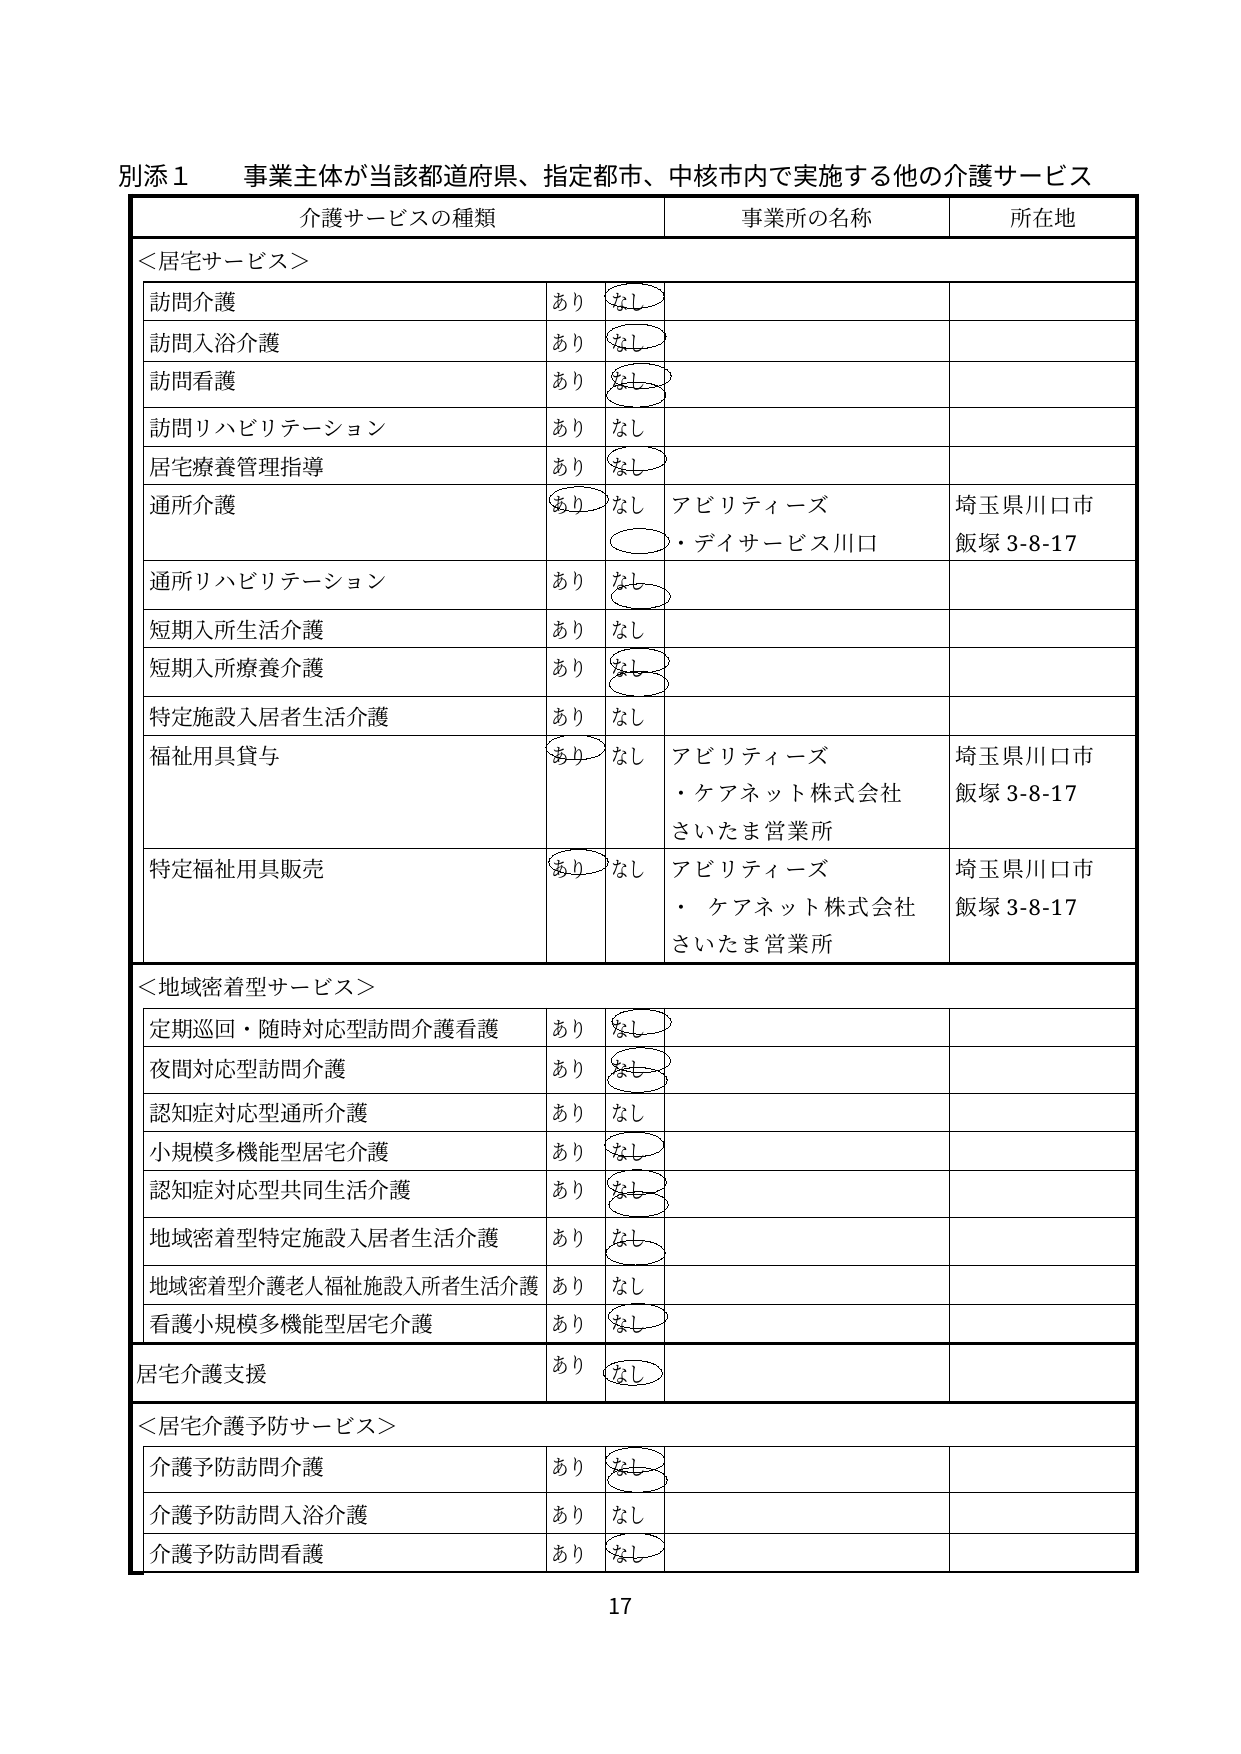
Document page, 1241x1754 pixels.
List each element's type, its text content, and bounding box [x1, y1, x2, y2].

table_cell ＜地域密着型サービス＞ [133, 965, 1135, 1008]
table_cell [665, 408, 949, 446]
table_cell 特定施設入居者生活介護 [144, 697, 546, 735]
table_cell [950, 1534, 1135, 1571]
table_cell あり [547, 447, 605, 484]
table_cell [665, 362, 949, 407]
table_cell 地域密着型介護老人福祉施設入所者生活介護 [144, 1266, 546, 1304]
table_cell [665, 1493, 949, 1533]
table_cell あり [547, 697, 605, 735]
table_cell [133, 1008, 143, 1342]
table_cell アビリティーズ ・ケアネット株式会社 さいたま営業所 [665, 736, 949, 848]
table_cell なし [606, 1447, 664, 1492]
table_cell [665, 1447, 949, 1492]
table_cell [950, 697, 1135, 735]
table_cell [950, 1171, 1135, 1217]
table_cell なし [606, 485, 664, 560]
table_cell なし [606, 1345, 664, 1401]
table_cell [950, 362, 1135, 407]
table_header 所在地 [950, 198, 1135, 236]
table_cell なし [606, 1218, 664, 1265]
table_cell あり [547, 849, 605, 962]
table_cell [665, 1266, 949, 1304]
table_cell 地域密着型特定施設入居者生活介護 [144, 1218, 546, 1265]
table_cell [665, 561, 949, 609]
table_cell [665, 1009, 949, 1046]
table_cell あり [547, 1266, 605, 1304]
table_cell [950, 561, 1135, 609]
table_cell 定期巡回・随時対応型訪問介護看護 [144, 1009, 546, 1046]
table_cell [665, 648, 949, 696]
table_cell [665, 1345, 949, 1401]
table_cell [950, 321, 1135, 361]
table_cell なし [606, 408, 664, 446]
table_cell あり [547, 610, 605, 647]
table_cell 埼玉県川口市 飯塚3-8-17 [950, 485, 1135, 560]
table_cell 看護小規模多機能型居宅介護 [144, 1305, 546, 1342]
table_cell 短期入所療養介護 [144, 648, 546, 696]
table_cell なし [606, 1047, 664, 1092]
table_cell 通所リハビリテーション [144, 561, 546, 609]
table_cell あり [547, 321, 605, 361]
table_cell [950, 1094, 1135, 1131]
table_cell なし [606, 283, 664, 320]
table_cell 居宅介護支援 [133, 1345, 546, 1401]
table_cell [950, 648, 1135, 696]
table_cell 訪問看護 [144, 362, 546, 407]
table_cell [665, 283, 949, 320]
table_cell [665, 697, 949, 735]
table_cell 夜間対応型訪問介護 [144, 1047, 546, 1092]
table_cell 埼玉県川口市 飯塚3-8-17 [950, 736, 1135, 848]
table_cell [950, 447, 1135, 484]
table_cell あり [547, 362, 605, 407]
table_cell なし [606, 849, 664, 962]
table_cell あり [547, 648, 605, 696]
table_cell 認知症対応型通所介護 [144, 1094, 546, 1131]
table_cell なし [606, 648, 664, 696]
table_cell [133, 1446, 143, 1571]
table_cell あり [547, 283, 605, 320]
table_cell 介護予防訪問入浴介護 [144, 1493, 546, 1533]
table_cell 通所介護 [144, 485, 546, 560]
table_header 事業所の名称 [665, 198, 949, 236]
table_cell なし [606, 1094, 664, 1131]
table_cell 訪問入浴介護 [144, 321, 546, 361]
table_cell [950, 610, 1135, 647]
table_cell [950, 408, 1135, 446]
table_cell あり [547, 1047, 605, 1092]
table_header 介護サービスの種類 [133, 198, 664, 236]
table_cell [950, 1493, 1135, 1533]
table_cell [665, 1171, 949, 1217]
table_cell あり [547, 1094, 605, 1131]
table_cell なし [606, 321, 664, 361]
table_cell [950, 283, 1135, 320]
table_cell 短期入所生活介護 [144, 610, 546, 647]
table_cell なし [606, 447, 664, 484]
table_cell なし [606, 1534, 664, 1571]
table_cell ＜居宅介護予防サービス＞ [133, 1404, 1135, 1446]
table_cell 福祉用具貸与 [144, 736, 546, 848]
table_cell [950, 1345, 1135, 1401]
table_cell [950, 1009, 1135, 1046]
table_cell [665, 1132, 949, 1169]
table_cell なし [606, 1266, 664, 1304]
table_cell あり [547, 1534, 605, 1571]
table_cell なし [606, 736, 664, 848]
table_cell なし [606, 697, 664, 735]
table_cell あり [547, 1493, 605, 1533]
table_cell [665, 1305, 949, 1342]
table_cell なし [606, 1132, 664, 1169]
table_cell [665, 1534, 949, 1571]
table_cell [665, 1047, 949, 1092]
table_cell [665, 447, 949, 484]
table_cell あり [547, 1009, 605, 1046]
table_cell なし [606, 561, 664, 609]
table_cell [133, 281, 143, 962]
table_cell あり [547, 1447, 605, 1492]
table_cell あり [547, 1132, 605, 1169]
table_cell [950, 1132, 1135, 1169]
table_cell アビリティーズ ・デイサービス川口 [665, 485, 949, 560]
table_cell 介護予防訪問介護 [144, 1447, 546, 1492]
table_cell 特定福祉用具販売 [144, 849, 546, 962]
table_cell [950, 1266, 1135, 1304]
table_cell あり [547, 1218, 605, 1265]
table_cell [950, 1047, 1135, 1092]
table_cell なし [606, 610, 664, 647]
table_cell なし [606, 1493, 664, 1533]
table_cell なし [606, 1009, 664, 1046]
table_cell [950, 1447, 1135, 1492]
table_cell 訪問介護 [144, 283, 546, 320]
table_cell あり [547, 736, 605, 848]
table_cell [665, 1094, 949, 1131]
table_cell [950, 1218, 1135, 1265]
table_cell 埼玉県川口市 飯塚3-8-17 [950, 849, 1135, 962]
table_cell [665, 1218, 949, 1265]
table_cell アビリティーズ ケアネット株式会社 さいたま営業所 [665, 849, 949, 962]
table_cell あり [547, 408, 605, 446]
table_cell [950, 1305, 1135, 1342]
table_cell 居宅療養管理指導 [144, 447, 546, 484]
table_cell 訪問リハビリテーション [144, 408, 546, 446]
table_cell なし [606, 1171, 664, 1217]
table_cell 介護予防訪問看護 [144, 1534, 546, 1571]
table_cell あり [547, 1171, 605, 1217]
table_cell 小規模多機能型居宅介護 [144, 1132, 546, 1169]
table_cell あり [547, 561, 605, 609]
table_cell ＜居宅サービス＞ [133, 239, 1135, 281]
table_cell [665, 610, 949, 647]
table_cell 認知症対応型共同生活介護 [144, 1171, 546, 1217]
table_cell あり [547, 1305, 605, 1342]
table_cell あり [547, 485, 605, 560]
table_cell なし [606, 362, 664, 407]
text 別添１ 事業主体が当該都道府県、指定都市、中核市内で実施する他の介護サービス [118, 156, 1122, 193]
table_cell なし [606, 1305, 664, 1342]
table_cell あり [547, 1345, 605, 1401]
table_cell [665, 321, 949, 361]
